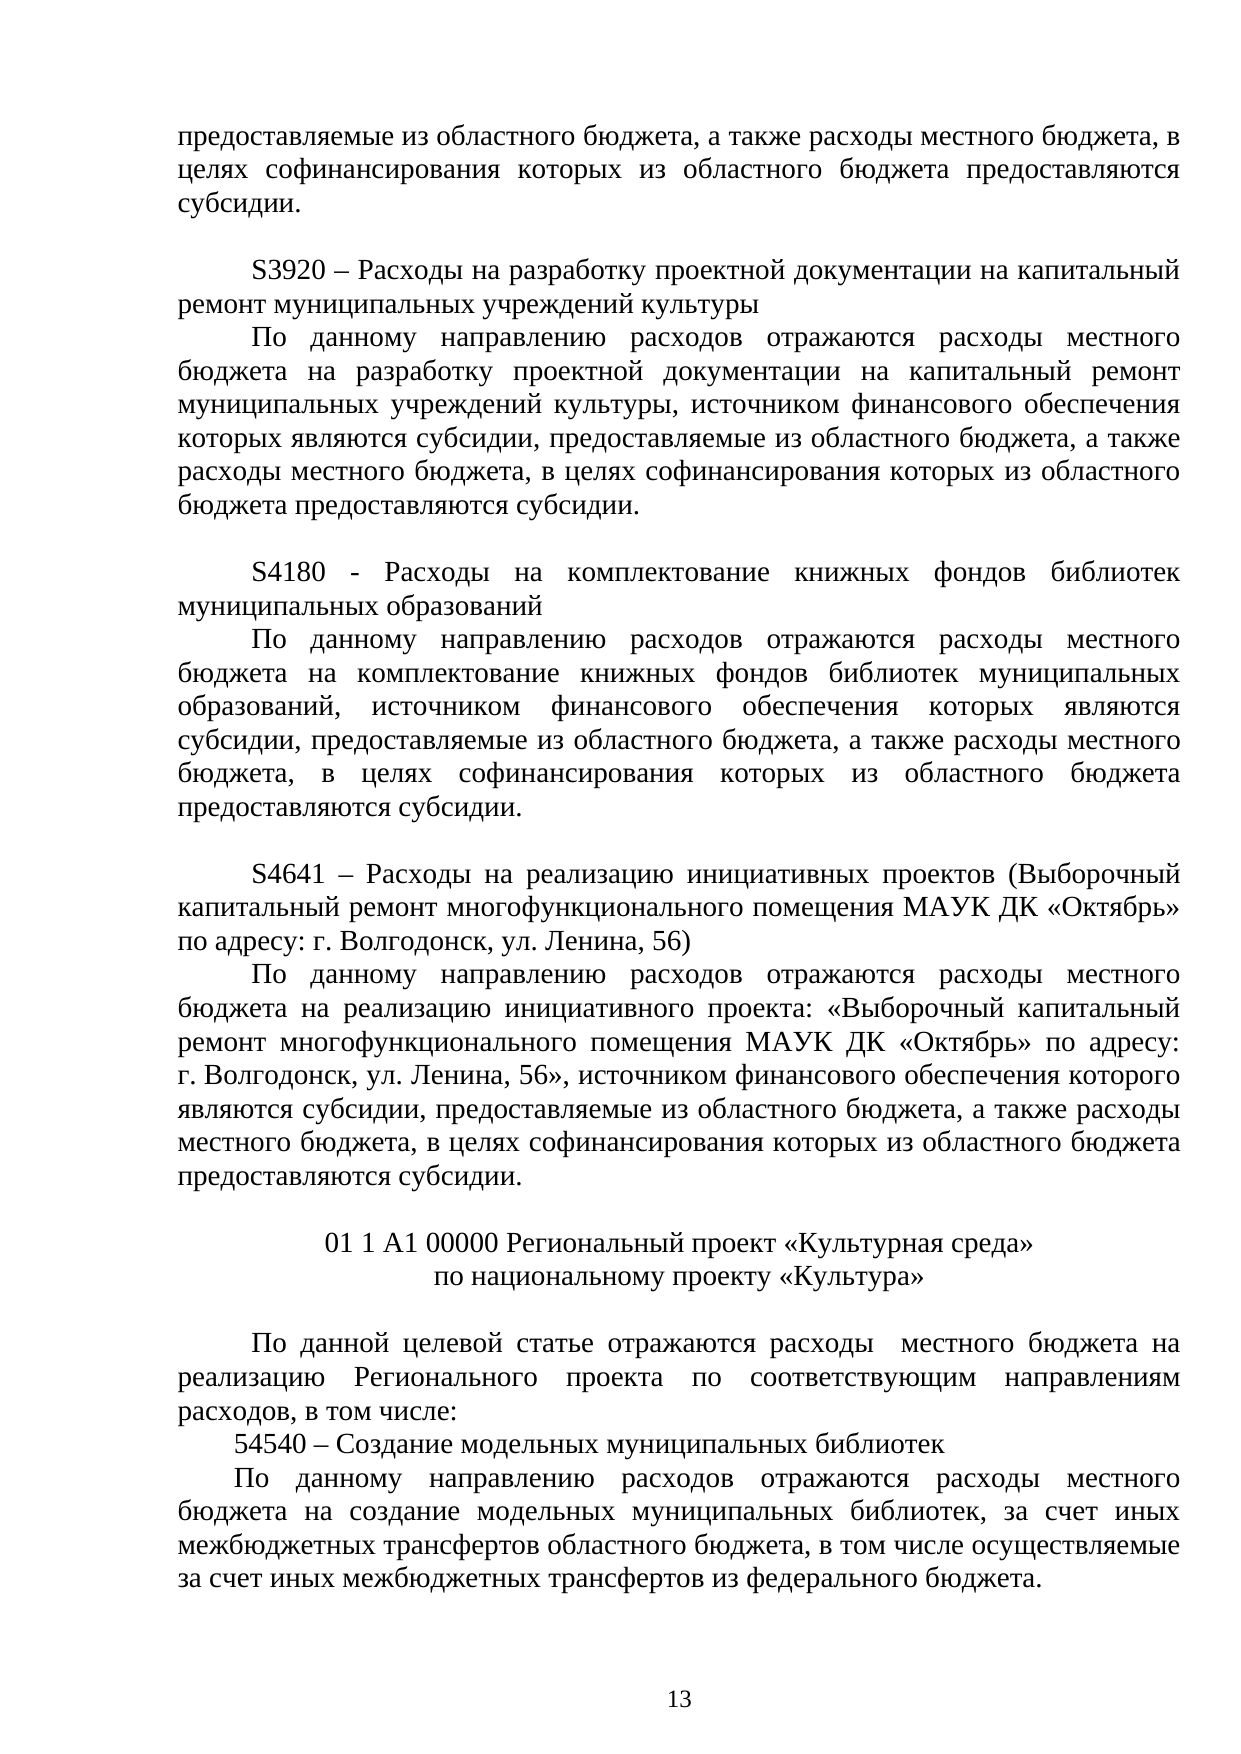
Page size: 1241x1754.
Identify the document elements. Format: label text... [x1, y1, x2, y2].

text По данному направлению расходов отражаются расходы местного бюджета на создание модельных муниципальных библиотек, за счет иных межбюджетных трансфертов областного бюджета, в том числе осуществляемые за счет иных межбюджетных трансфертов из федерального бюджета. [177, 1460, 1181, 1594]
text 54540 – Создание модельных муниципальных библиотек [177, 1426, 1181, 1460]
text по национальному проекту «Культура» [177, 1258, 1181, 1292]
text 01 1 A1 00000 Региональный проект «Культурная среда» [177, 1225, 1181, 1258]
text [177, 118, 1181, 219]
text S4641 – Расходы на реализацию инициативных проектов (Выборочный капитальный ремонт многофункционального помещения МАУК ДК «Октябрь» по адресу: г. Волгодонск, ул. Ленина, 56) [177, 856, 1181, 957]
text По данному направлению расходов отражаются расходы местного бюджета на реализацию инициативного проекта: «Выборочный капитальный ремонт многофункционального помещения МАУК ДК «Октябрь» по адресу: г. Волгодонск, ул. Ленина, 56», источником финансового обеспечения которого являются субсидии, предоставляемые из областного бюджета, а также расходы местного бюджета, в целях софинансирования которых из областного бюджета предоставляются субсидии. [177, 957, 1181, 1191]
text По данной целевой статье отражаются расходы местного бюджета на реализацию Регионального проекта по соответствующим направлениям расходов, в том числе: [177, 1326, 1181, 1426]
text S3920 – Расходы на разработку проектной документации на капитальный ремонт муниципальных учреждений культуры [177, 252, 1181, 319]
text По данному направлению расходов отражаются расходы местного бюджета на разработку проектной документации на капитальный ремонт муниципальных учреждений культуры, источником финансового обеспечения которых являются субсидии, предоставляемые из областного бюджета, а также расходы местного бюджета, в целях софинансирования которых из областного бюджета предоставляются субсидии. [177, 319, 1181, 521]
text По данному направлению расходов отражаются расходы местного бюджета на комплектование книжных фондов библиотек муниципальных образований, источником финансового обеспечения которых являются субсидии, предоставляемые из областного бюджета, а также расходы местного бюджета, в целях софинансирования которых из областного бюджета предоставляются субсидии. [177, 621, 1181, 822]
text S4180 - Расходы на комплектование книжных фондов библиотек муниципальных образований [177, 554, 1181, 621]
